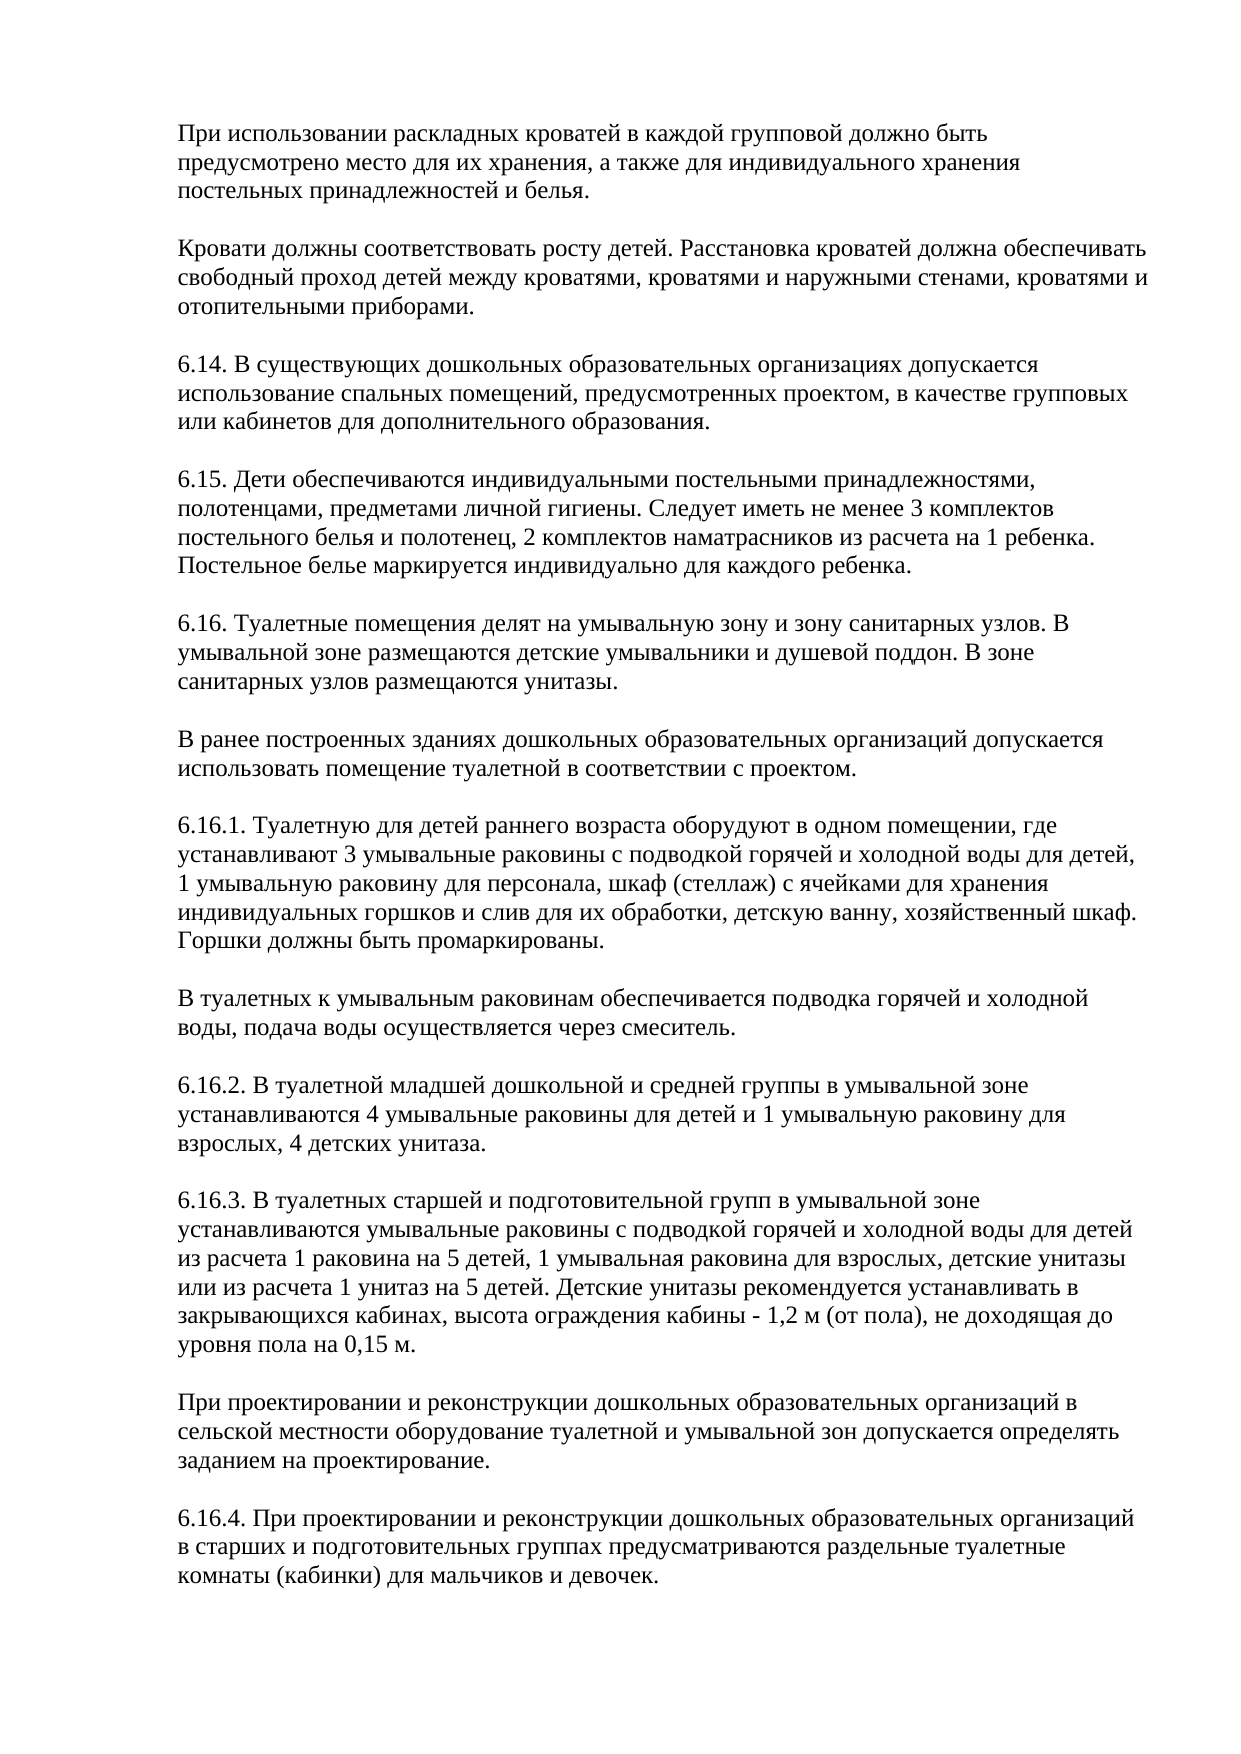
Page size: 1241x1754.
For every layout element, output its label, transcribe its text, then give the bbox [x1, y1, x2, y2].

text Кровати должны соответствовать росту детей. Расстановка кроватей должна обеспечивать свободный проход детей между кроватями, кроватями и наружными стенами, кроватями и отопительными приборами. [177, 233, 1152, 320]
text При проектировании и реконструкции дошкольных образовательных организаций в сельской местности оборудование туалетной и умывальной зон допускается определять заданием на проектирование. [177, 1387, 1152, 1473]
text В туалетных к умывальным раковинам обеспечивается подводка горячей и холодной воды, подача воды осуществляется через смеситель. [177, 983, 1152, 1041]
text 6.14. В существующих дошкольных образовательных организациях допускается использование спальных помещений, предусмотренных проектом, в качестве групповых или кабинетов для дополнительного образования. [177, 349, 1152, 435]
text В ранее построенных зданиях дошкольных образовательных организаций допускается использовать помещение туалетной в соответствии с проектом. [177, 724, 1152, 781]
text При использовании раскладных кроватей в каждой групповой должно быть предусмотрено место для их хранения, а также для индивидуального хранения постельных принадлежностей и белья. [177, 118, 1152, 204]
text 6.16.1. Туалетную для детей раннего возраста оборудуют в одном помещении, где устанавливают 3 умывальные раковины с подводкой горячей и холодной воды для детей, 1 умывальную раковину для персонала, шкаф (стеллаж) с ячейками для хранения индивидуальных горшков и слив для их обработки, детскую ванну, хозяйственный шкаф. Горшки должны быть промаркированы. [177, 811, 1152, 954]
text 6.16.3. В туалетных старшей и подготовительной групп в умывальной зоне устанавливаются умывальные раковины с подводкой горячей и холодной воды для детей из расчета 1 раковина на 5 детей, 1 умывальная раковина для взрослых, детские унитазы или из расчета 1 унитаз на 5 детей. Детские унитазы рекомендуется устанавливать в закрывающихся кабинах, высота ограждения кабины - 1,2 м (от пола), не доходящая до уровня пола на 0,15 м. [177, 1186, 1152, 1358]
text 6.16.2. В туалетной младшей дошкольной и средней группы в умывальной зоне устанавливаются 4 умывальные раковины для детей и 1 умывальную раковину для взрослых, 4 детских унитаза. [177, 1070, 1152, 1156]
text 6.16. Туалетные помещения делят на умывальную зону и зону санитарных узлов. В умывальной зоне размещаются детские умывальники и душевой поддон. В зоне санитарных узлов размещаются унитазы. [177, 608, 1152, 695]
text 6.16.4. При проектировании и реконструкции дошкольных образовательных организаций в старших и подготовительных группах предусматриваются раздельные туалетные комнаты (кабинки) для мальчиков и девочек. [177, 1503, 1152, 1589]
text 6.15. Дети обеспечиваются индивидуальными постельными принадлежностями, полотенцами, предметами личной гигиены. Следует иметь не менее 3 комплектов постельного белья и полотенец, 2 комплектов наматрасников из расчета на 1 ребенка. Постельное белье маркируется индивидуально для каждого ребенка. [177, 464, 1152, 579]
